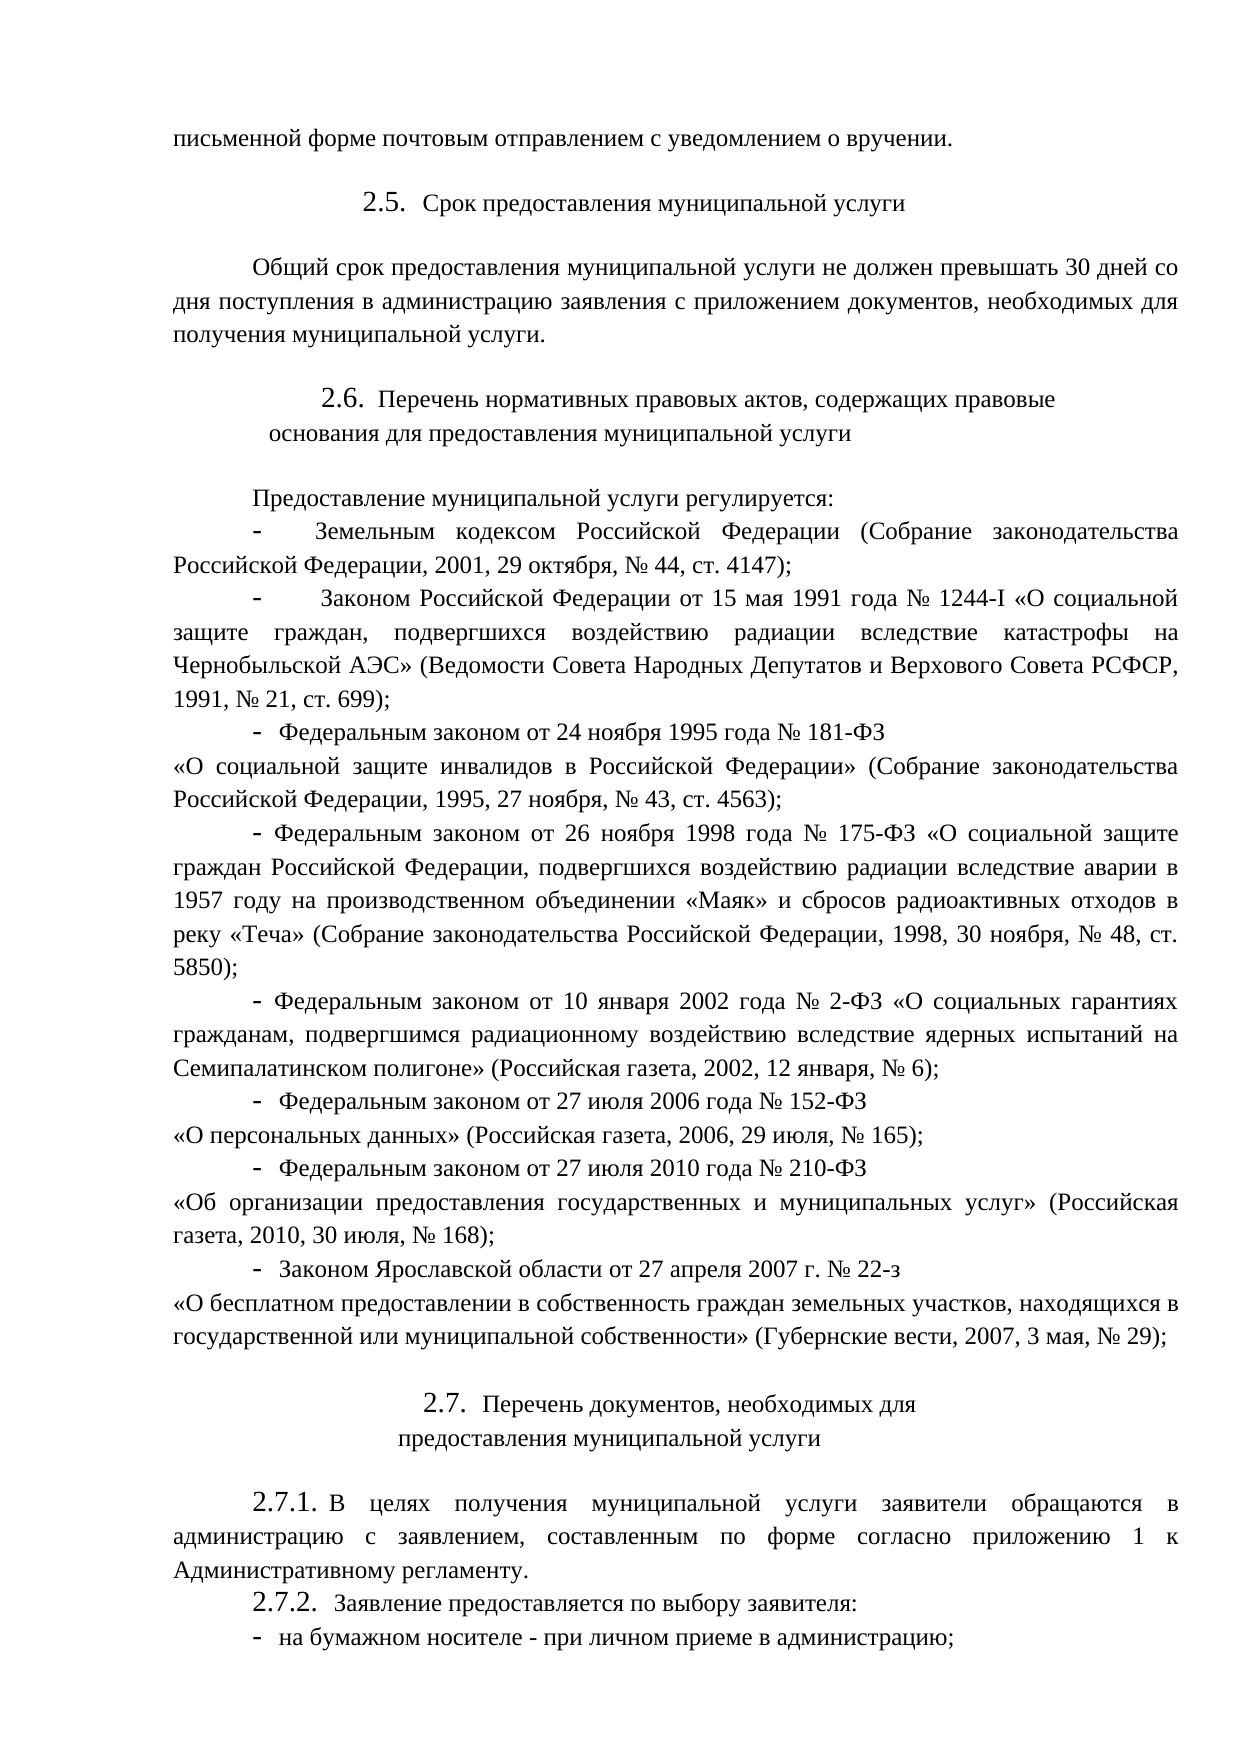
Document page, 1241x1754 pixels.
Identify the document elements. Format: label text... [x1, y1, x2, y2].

text Общий срок предоставления муниципальной услуги не должен превышать 30 дней со дня поступления в администрацию заявления с приложением документов, необходимых для получения муниципальной услуги. [173, 249, 1179, 350]
list Федеральным законом от 27 июля 2006 года № 152-ФЗ [173, 1083, 1179, 1117]
list Перечень нормативных правовых актов, содержащих правовые основания для предоставления муниципальной услуги [269, 381, 1083, 448]
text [173, 120, 1179, 153]
list Федеральным законом от 24 ноября 1995 года № 181-ФЗ [173, 714, 1179, 748]
text «О социальной защите инвалидов в Российской Федерации» (Собрание законодательства Российской Федерации, 1995, 27 ноября, № 43, ст. 4563); [173, 748, 1179, 815]
text «О бесплатном предоставлении в собственность граждан земельных участков, находящихся в государственной или муниципальной собственности» (Губернские вести, 2007, 3 мая, № 29); [173, 1284, 1179, 1351]
list на бумажном носителе - при личном приеме в администрацию; [173, 1619, 1179, 1652]
list Федеральным законом от 10 января 2002 года № 2-ФЗ «О социальных гарантиях гражданам, подвергшимся радиационному воздействию вследствие ядерных испытаний на Семипалатинском полигоне» (Российская газета, 2002, 12 января, № 6); [173, 982, 1179, 1083]
text Предоставление муниципальной услуги регулируется: [173, 479, 1179, 513]
list Федеральным законом от 26 ноября 1998 года № 175-ФЗ «О социальной защите граждан Российской Федерации, подвергшихся воздействию радиации вследствие аварии в 1957 году на производственном объединении «Маяк» и сбросов радиоактивных отходов в реку «Теча» (Собрание законодательства Российской Федерации, 1998, 30 ноября, № 48, ст. 5850); [173, 815, 1179, 982]
list В целях получения муниципальной услуги заявители обращаются в администрацию с заявлением, составленным по форме согласно приложению 1 к Административному регламенту. [173, 1484, 1179, 1585]
text «О персональных данных» (Российская газета, 2006, 29 июля, № 165); [173, 1117, 1179, 1150]
list Заявление предоставляется по выбору заявителя: [173, 1585, 1179, 1619]
list Законом Ярославской области от 27 апреля 2007 г. № 22-з [173, 1251, 1179, 1284]
list Срок предоставления муниципальной услуги [362, 188, 1179, 217]
list Перечень документов, необходимых для предоставления муниципальной услуги [398, 1385, 952, 1453]
list Федеральным законом от 27 июля 2010 года № 210-ФЗ [173, 1150, 1179, 1184]
text «Об организации предоставления государственных и муниципальных услуг» (Российская газета, 2010, 30 июля, № 168); [173, 1184, 1179, 1251]
list Законом Российской Федерации от 15 мая 1991 года № 1244-I «О социальной защите граждан, подвергшихся воздействию радиации вследствие катастрофы на Чернобыльской АЭС» (Ведомости Совета Народных Депутатов и Верхового Совета РСФСР, 1991, № 21, ст. 699); [173, 580, 1179, 714]
list Земельным кодексом Российской Федерации (Собрание законодательства Российской Федерации, 2001, 29 октября, № 44, ст. 4147); [173, 513, 1179, 580]
